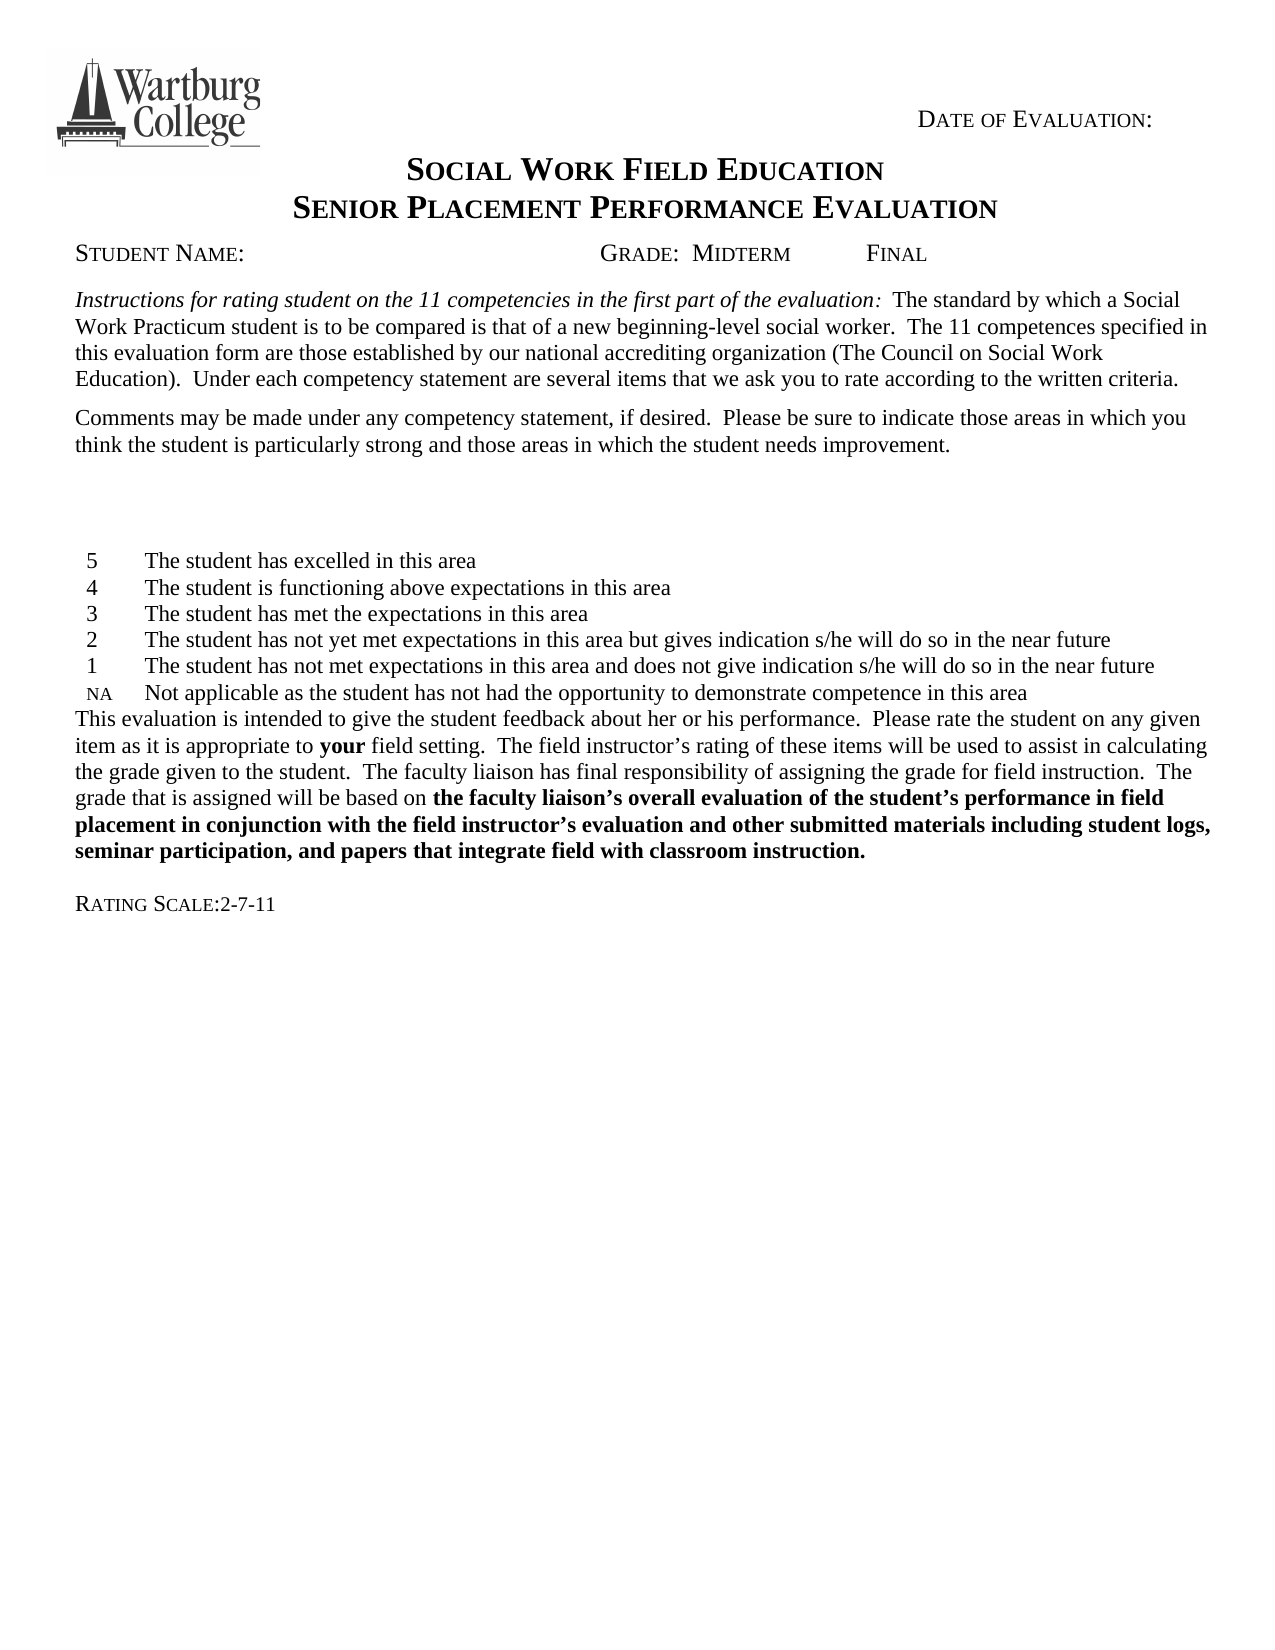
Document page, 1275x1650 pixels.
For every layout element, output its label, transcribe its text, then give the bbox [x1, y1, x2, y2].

text This evaluation is intended to give the student feedback about her or his performance. Please rate the student on any given item as it is appropriate to your field setting. The field instructor’s rating of these items will be used to assist in calculating the grade given to the student. The faculty liaison has final responsibility of assigning the grade for field instruction. The grade that is assigned will be based on the faculty liaison’s overall evaluation of the student’s performance in field placement in conjunction with the field instructor’s evaluation and other submitted materials including student logs, seminar participation, and papers that integrate field with classroom instruction. [75, 705, 1215, 863]
table_cell 2 [75, 626, 133, 653]
table_cell na [75, 679, 133, 705]
table_cell Not applicable as the student has not had the opportunity to demonstrate competence in this area [133, 679, 1230, 705]
text Student Name: Grade: Midterm Final [75, 238, 1215, 267]
title Date of Evaluation: [75, 104, 1215, 132]
table_cell The student has met the expectations in this area [133, 600, 1230, 626]
text Comments may be made under any competency statement, if desired. Please be sure to indicate those areas in which you think the student is particularly strong and those areas in which the student needs improvement. [75, 404, 1215, 457]
table_cell The student is functioning above expectations in this area [133, 574, 1230, 600]
table_cell 3 [75, 600, 133, 626]
text Rating Scale:2-7-11 [75, 890, 1215, 916]
table_header 5 [75, 547, 133, 573]
table_cell The student has not met expectations in this area and does not give indication s/he will do so in the near future [133, 653, 1230, 679]
picture [46, 47, 261, 176]
table_cell 4 [75, 574, 133, 600]
table_cell 1 [75, 653, 133, 679]
title Social Work Field Education [75, 149, 1215, 188]
text Instructions for rating student on the 11 competencies in the first part of the evaluation: The standard by which a Social Work Practicum student is to be compared is that of a new beginning-level social worker. The 11 competences specified in this evaluation form are those established by our national accrediting organization (The Council on Social Work Education). Under each competency statement are several items that we ask you to rate according to the written criteria. [75, 286, 1215, 392]
title Senior Placement Performance Evaluation [75, 188, 1215, 226]
table_cell The student has not yet met expectations in this area but gives indication s/he will do so in the near future [133, 626, 1230, 653]
table_header The student has excelled in this area [133, 547, 1230, 573]
